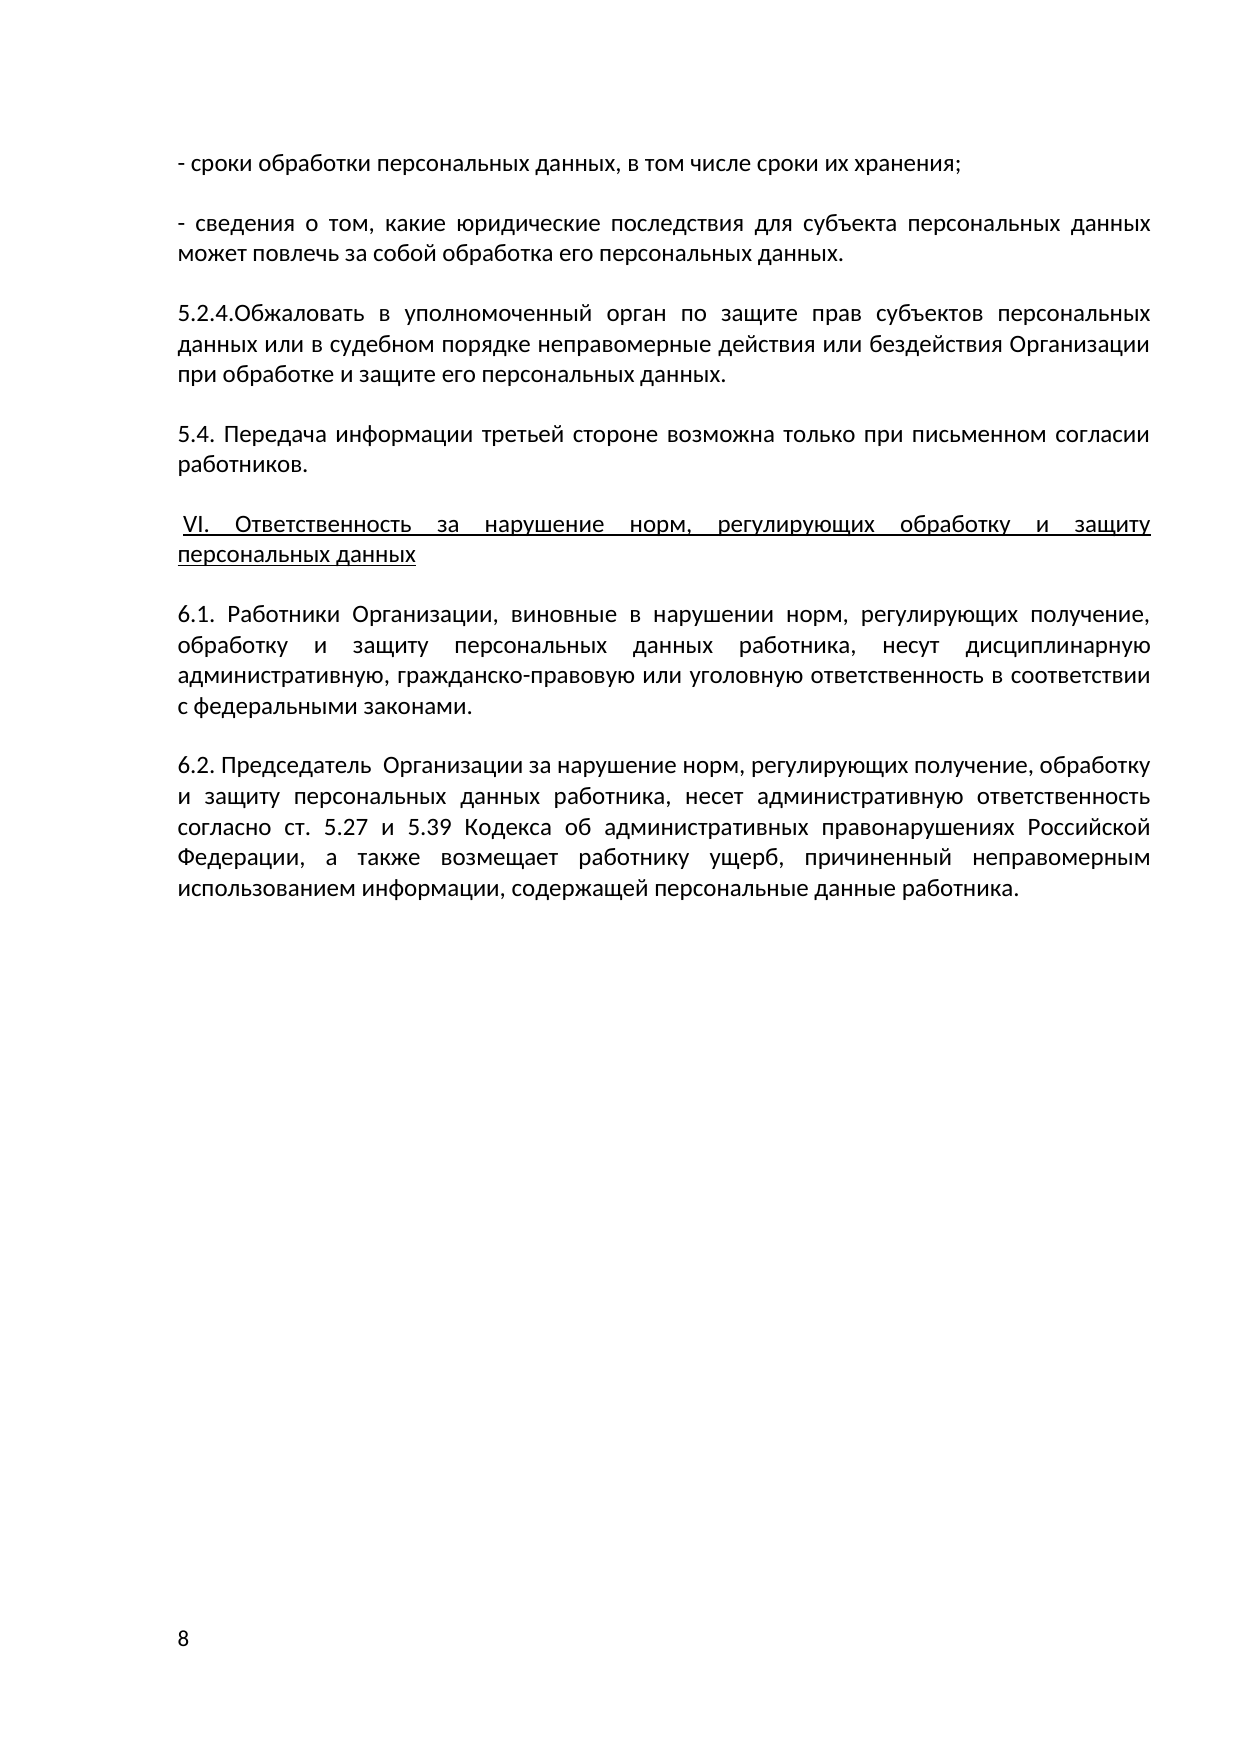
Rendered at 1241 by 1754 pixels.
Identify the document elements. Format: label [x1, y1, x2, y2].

table_cell [177, 118, 1152, 902]
